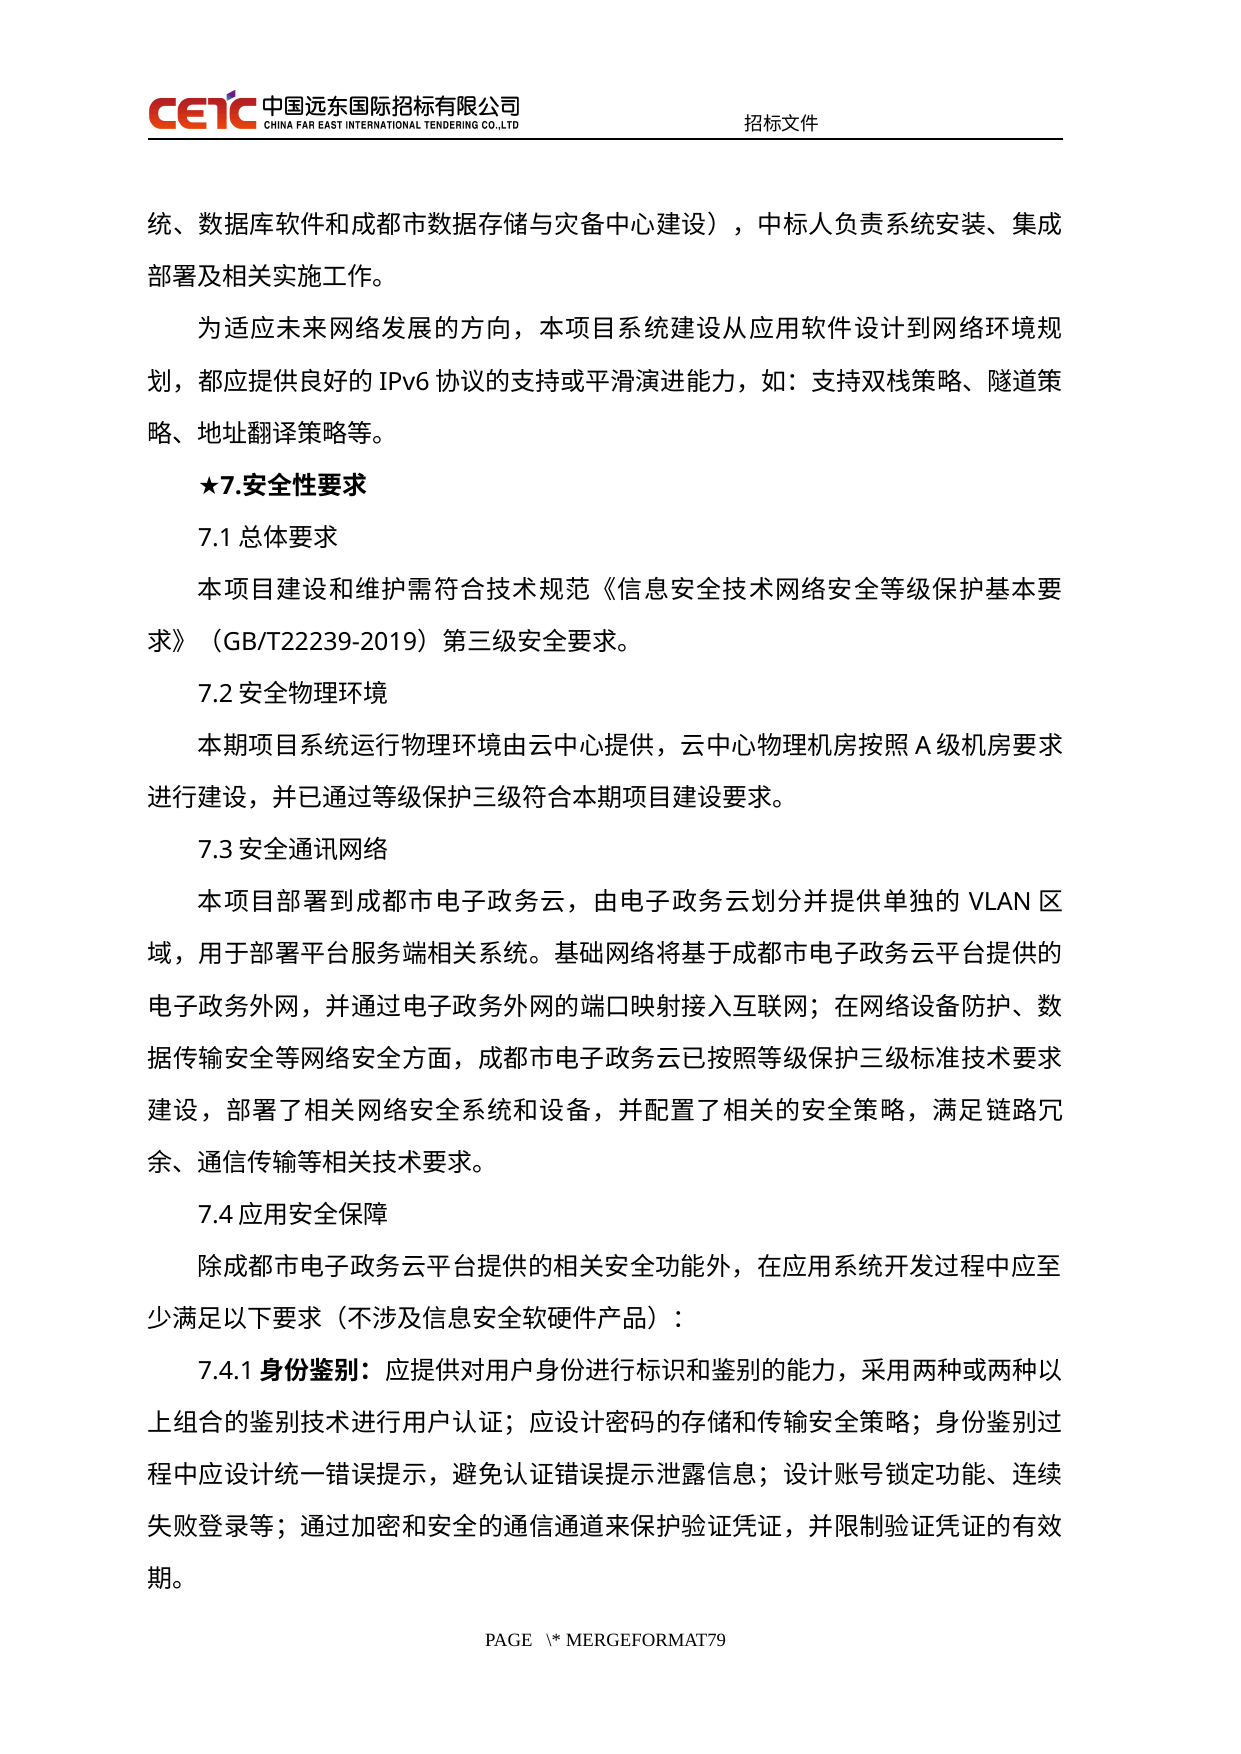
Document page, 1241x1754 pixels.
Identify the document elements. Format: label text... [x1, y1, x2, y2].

text 除成都市电子政务云平台提供的相关安全功能外，在应用系统开发过程中应至少满足以下要求（不涉及信息安全软硬件产品）： [148, 1234, 1063, 1338]
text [148, 192, 1063, 296]
text 本项目部署到成都市电子政务云，由电子政务云划分并提供单独的VLAN区域，用于部署平台服务端相关系统。基础网络将基于成都市电子政务云平台提供的电子政务外网，并通过电子政务外网的端口映射接入互联网；在网络设备防护、数据传输安全等网络安全方面，成都市电子政务云已按照等级保护三级标准技术要求建设，部署了相关网络安全系统和设备，并配置了相关的安全策略，满足链路冗余、通信传输等相关技术要求。 [148, 869, 1063, 1182]
picture [147, 88, 524, 131]
text 7.2安全物理环境 [148, 661, 1063, 713]
text 本期项目系统运行物理环境由云中心提供，云中心物理机房按照A级机房要求进行建设，并已通过等级保护三级符合本期项目建设要求。 [148, 713, 1063, 817]
text 7.4.1身份鉴别：应提供对用户身份进行标识和鉴别的能力，采用两种或两种以上组合的鉴别技术进行用户认证；应设计密码的存储和传输安全策略；身份鉴别过程中应设计统一错误提示，避免认证错误提示泄露信息；设计账号锁定功能、连续失败登录等；通过加密和安全的通信通道来保护验证凭证，并限制验证凭证的有效期。 [148, 1338, 1063, 1598]
text 本项目建设和维护需符合技术规范《信息安全技术网络安全等级保护基本要求》（GB/T22239-2019）第三级安全要求。 [148, 557, 1063, 661]
text 为适应未来网络发展的方向，本项目系统建设从应用软件设计到网络环境规划，都应提供良好的IPv6协议的支持或平滑演进能力，如：支持双栈策略、隧道策略、地址翻译策略等。 [148, 296, 1063, 452]
text 7.1总体要求 [148, 504, 1063, 557]
text 7.3安全通讯网络 [148, 817, 1063, 869]
text 7.4应用安全保障 [148, 1182, 1063, 1234]
text ★7.安全性要求 [148, 452, 1063, 504]
